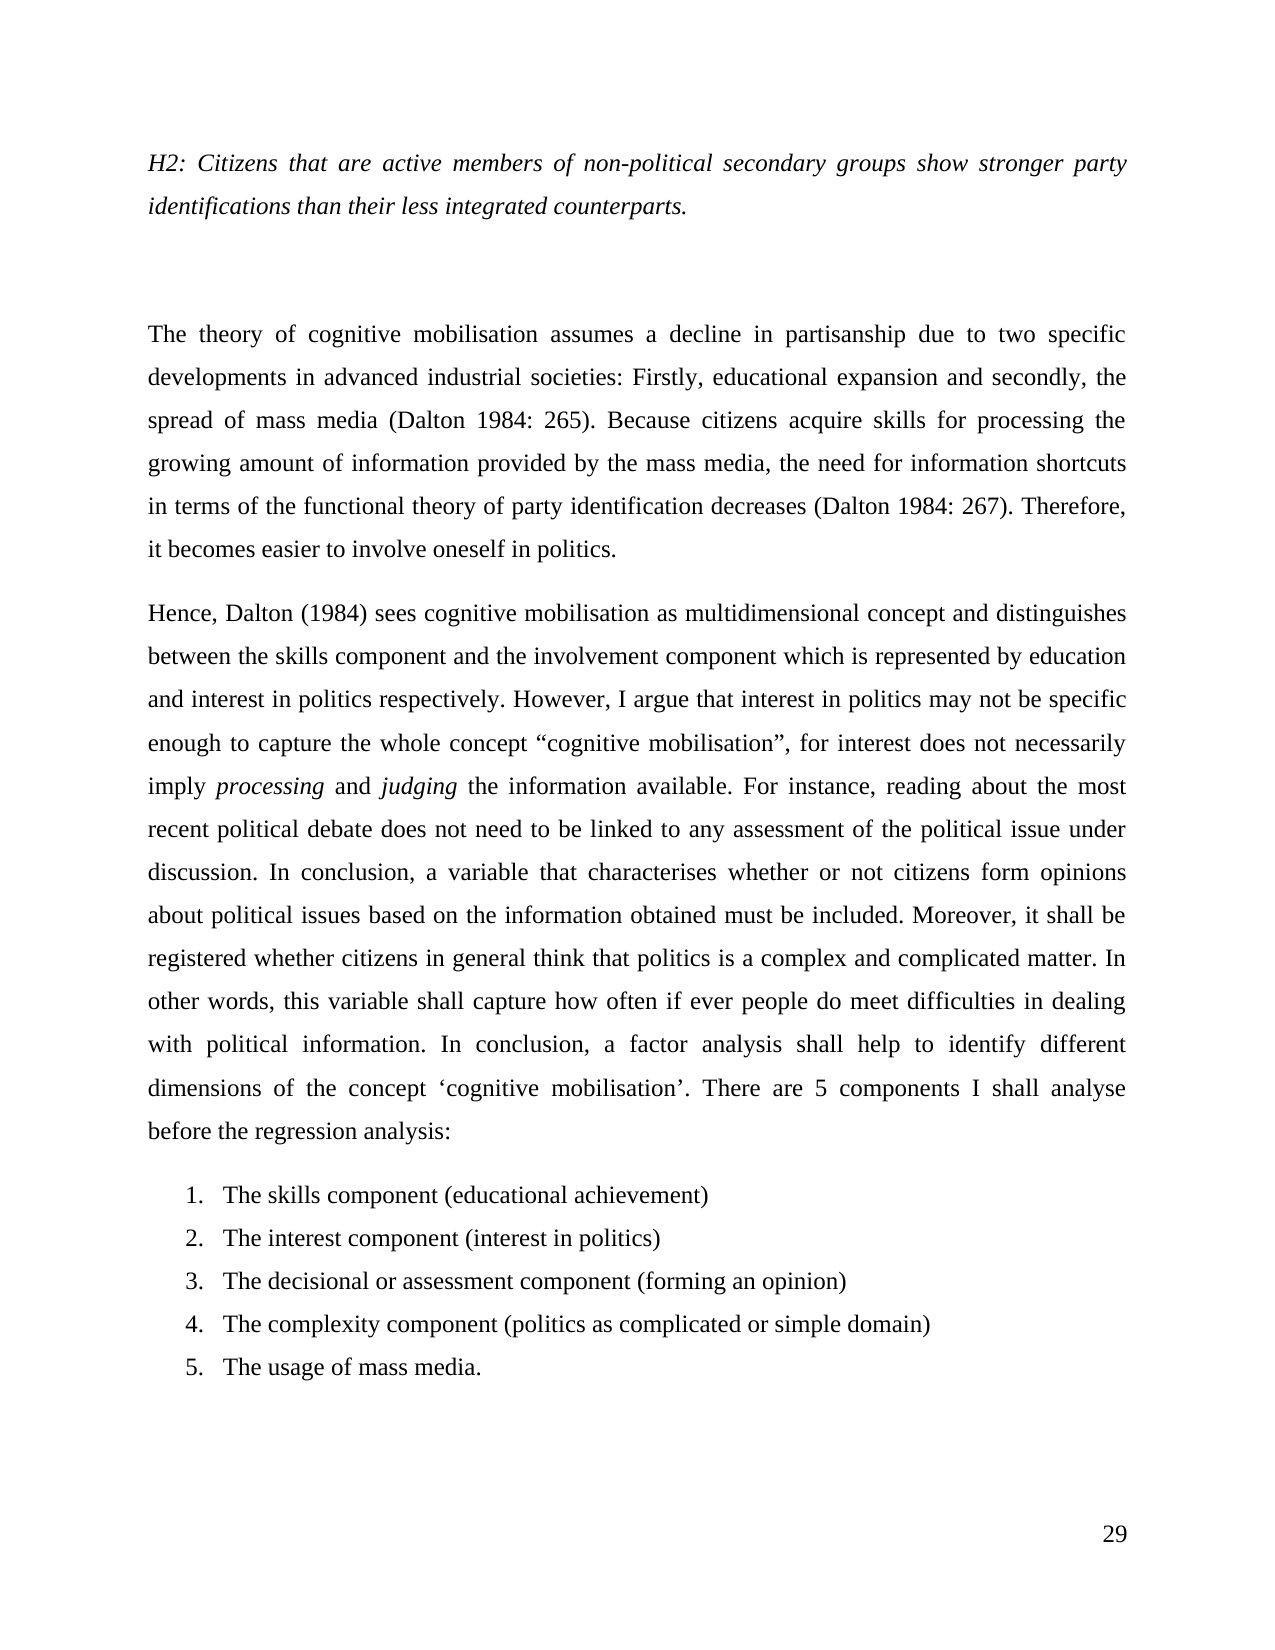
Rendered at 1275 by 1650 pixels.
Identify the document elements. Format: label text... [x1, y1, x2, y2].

text The theory of cognitive mobilisation assumes a decline in partisanship due to two specific developments in advanced industrial societies: Firstly, educational expansion and secondly, the spread of mass media (Dalton 1984: 265). Because citizens acquire skills for processing the growing amount of information provided by the mass media, the need for information shortcuts in terms of the functional theory of party identification decreases (Dalton 1984: 267). Therefore, it becomes easier to involve oneself in politics. [148, 319, 1127, 563]
list The skills component (educational achievement) [185, 1180, 1127, 1208]
list The interest component (interest in politics) [185, 1223, 1127, 1252]
list The usage of mass media. [185, 1352, 1127, 1381]
text Hence, Dalton (1984) sees cognitive mobilisation as multidimensional concept and distinguishes between the skills component and the involvement component which is represented by education and interest in politics respectively. However, I argue that interest in politics may not be specific enough to capture the whole concept “cognitive mobilisation”, for interest does not necessarily imply processing and judging the information available. For instance, reading about the most recent political debate does not need to be linked to any assessment of the political issue under discussion. In conclusion, a variable that characterises whether or not citizens form opinions about political issues based on the information obtained must be included. Moreover, it shall be registered whether citizens in general think that politics is a complex and complicated matter. In other words, this variable shall capture how often if ever people do meet difficulties in dealing with political information. In conclusion, a factor analysis shall help to identify different dimensions of the concept ‘cognitive mobilisation’. There are 5 components I shall analyse before the regression analysis: [148, 598, 1127, 1144]
list The complexity component (politics as complicated or simple domain) [185, 1309, 1127, 1338]
list The decisional or assessment component (forming an opinion) [185, 1266, 1127, 1295]
text H2: Citizens that are active members of non-political secondary groups show stronger party identifications than their less integrated counterparts. [148, 148, 1127, 219]
